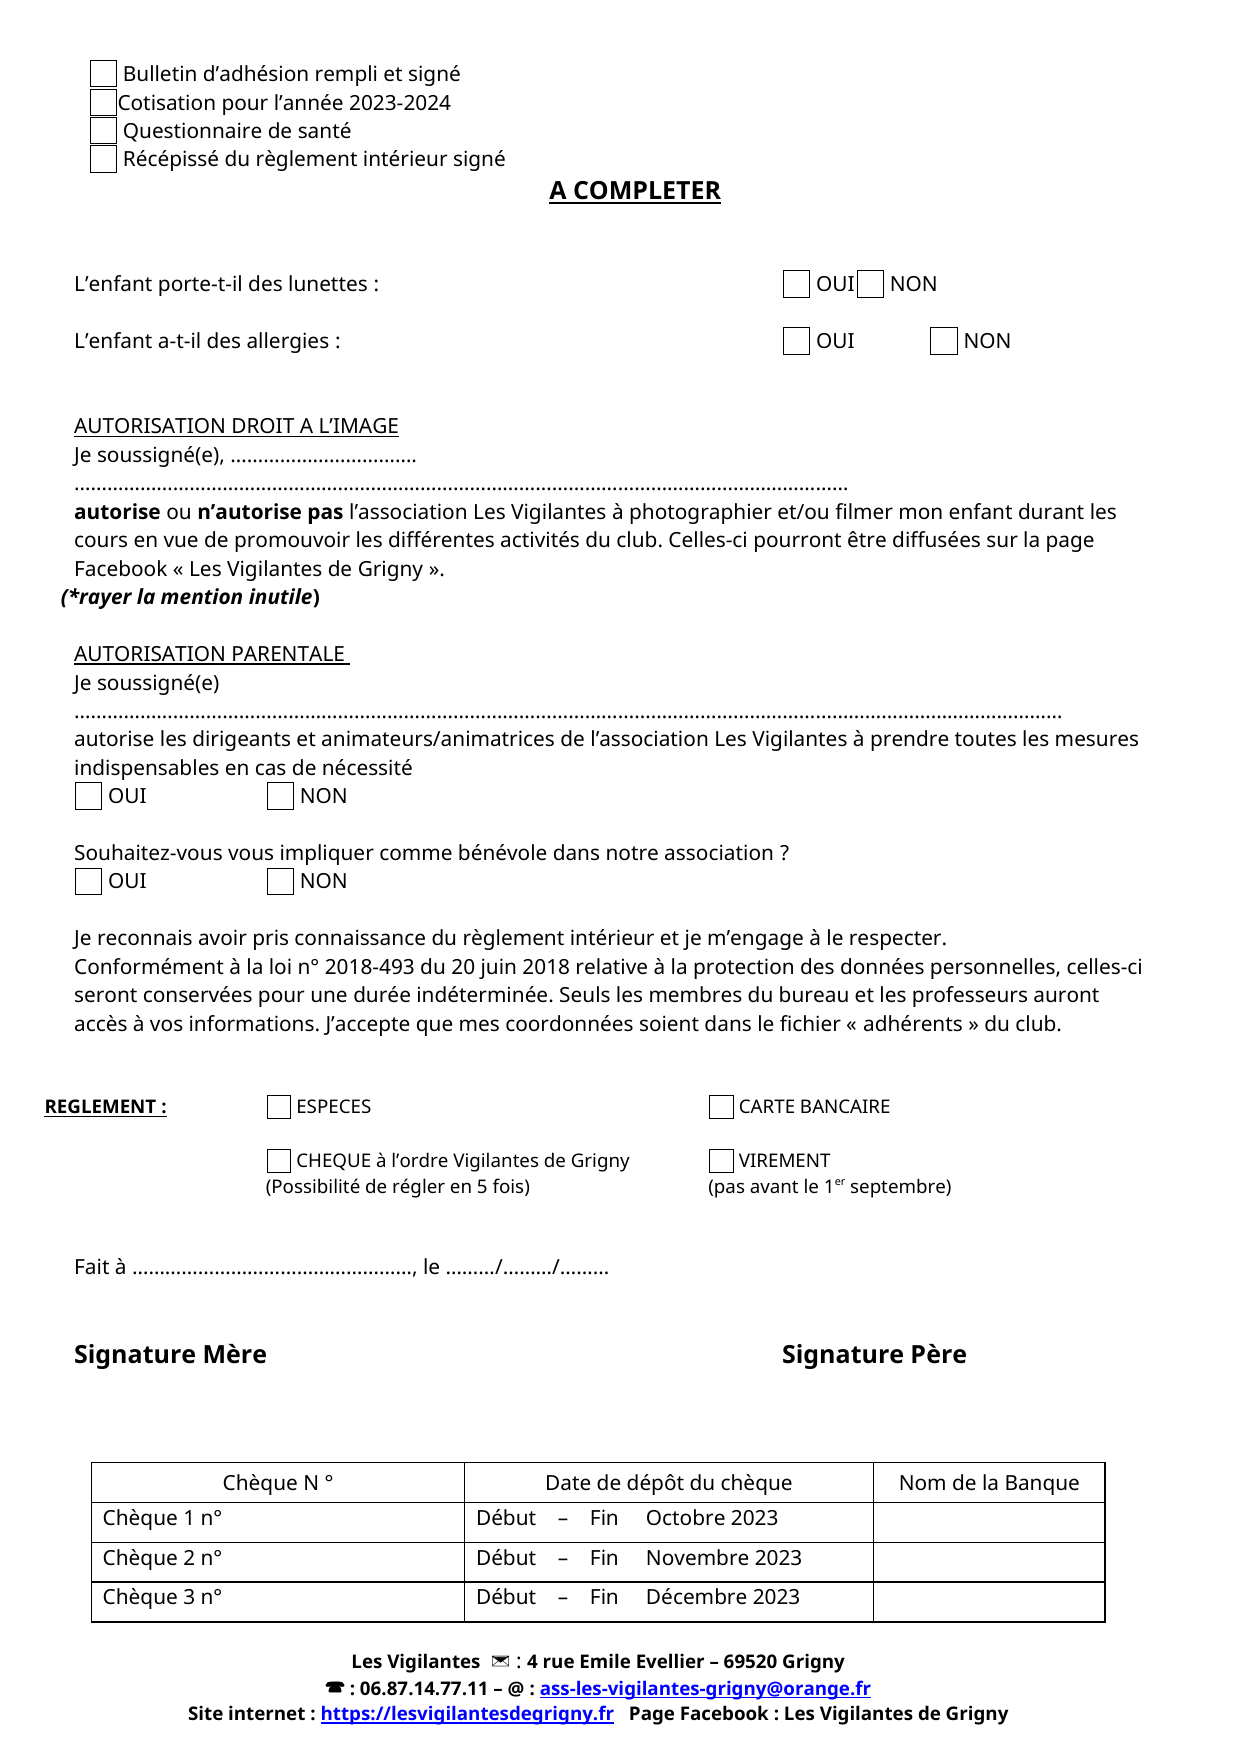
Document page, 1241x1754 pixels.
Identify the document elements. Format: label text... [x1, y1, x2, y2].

text Je soussigné(e) ……………………………………………………………………………………………………………………………………………………………… [74, 668, 1152, 724]
text autorise ou n’autorise pas l’association Les Vigilantes à photographier et/ou filmer mon enfant durant les cours en vue de promouvoir les différentes activités du club. Celles-ci pourront être diffusées sur la page Facebook « Les Vigilantes de Grigny ». [74, 497, 1152, 582]
text Récépissé du règlement intérieur signé [89, 144, 1152, 173]
table_cell [874, 1543, 1104, 1581]
text L’enfant porte-t-il des lunettes : OUI NON [74, 269, 1152, 298]
table_cell Chèque 2 n° [92, 1543, 464, 1581]
table_cell Début – Fin Décembre 2023 [465, 1583, 873, 1621]
table_cell [874, 1503, 1104, 1542]
text A COMPLETER [118, 173, 1152, 207]
text REGLEMENT : ESPECES CARTE BANCAIRE [44, 1094, 1152, 1119]
text OUI NON [74, 781, 1152, 810]
text autorise les dirigeants et animateurs/animatrices de l’association Les Vigilantes à prendre toutes les mesures indispensables en cas de nécessité [74, 724, 1152, 781]
text Je reconnais avoir pris connaissance du règlement intérieur et je m’engage à le respecter. [74, 923, 1152, 952]
text L’enfant a-t-il des allergies : OUI NON [74, 326, 1152, 355]
text Signature Mère Signature Père [74, 1337, 1152, 1371]
text AUTORISATION PARENTALE [74, 639, 1152, 668]
table_header Date de dépôt du chèque [465, 1463, 873, 1502]
text OUI NON [74, 867, 1152, 895]
table_cell Début – Fin Octobre 2023 [465, 1503, 873, 1542]
text Fait à ……………………………………………, le ………/………/……… [74, 1252, 1152, 1281]
text Cotisation pour l’année 2023-2024 [44, 88, 1152, 116]
text Souhaitez-vous vous impliquer comme bénévole dans notre association ? [74, 838, 1152, 867]
text Bulletin d’adhésion rempli et signé [44, 59, 1152, 88]
text Conformément à la loi n° 2018-493 du 20 juin 2018 relative à la protection des données personnelles, celles-ci seront conservées pour une durée indéterminée. Seuls les membres du bureau et les professeurs auront accès à vos informations. J’accepte que mes coordonnées soient dans le fichier « adhérents » du club. [74, 952, 1152, 1037]
table_cell [874, 1583, 1104, 1621]
table_cell Chèque 3 n° [92, 1583, 464, 1621]
text Je soussigné(e), …………………………….…………………………………………………………………………………………………………………………… [74, 440, 1152, 497]
text Questionnaire de santé [89, 116, 1152, 144]
text CHEQUE à l’ordre Vigilantes de Grigny VIREMENT (Possibilité de régler en 5 fois) (pas avant le 1er septembre) [44, 1119, 1152, 1224]
table_header Nom de la Banque [874, 1463, 1104, 1502]
text (*rayer la mention inutile) [44, 582, 1152, 611]
table_cell Début – Fin Novembre 2023 [465, 1543, 873, 1581]
table_cell Chèque 1 n° [92, 1503, 464, 1542]
table_header Chèque N ° [92, 1463, 464, 1502]
text AUTORISATION DROIT A L’IMAGE [74, 412, 1152, 440]
